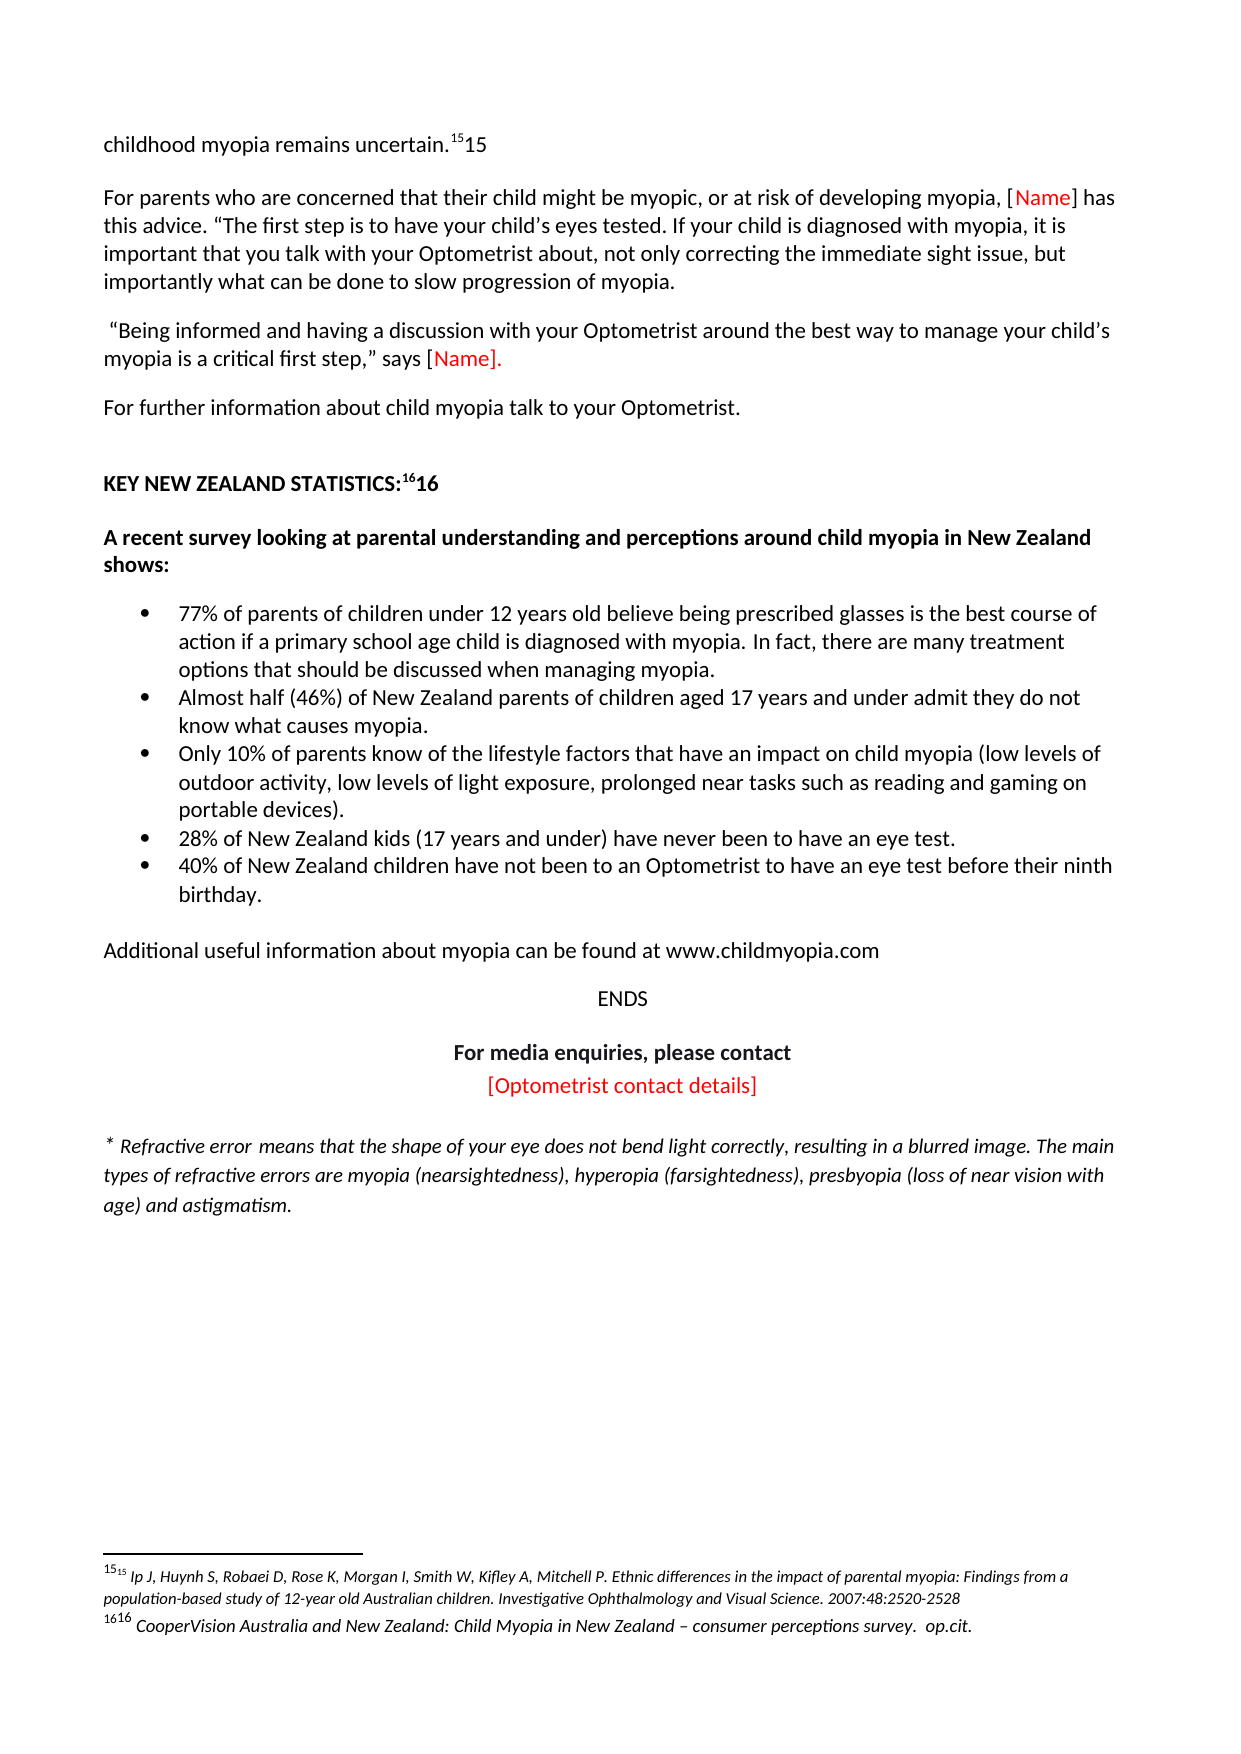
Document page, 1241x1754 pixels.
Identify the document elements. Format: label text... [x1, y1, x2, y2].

text “Being informed and having a discussion with your Optometrist around the best way to manage your child’s myopia is a critical first step,” says [Name]. [103, 316, 1137, 372]
text For parents who are concerned that their child might be myopic, or at risk of developing myopia, [Name] has this advice. “The first step is to have your child’s eyes tested. If your child is diagnosed with myopia, it is important that you talk with your Optometrist about, not only correcting the immediate sight issue, but importantly what can be done to slow progression of myopia. [103, 183, 1137, 295]
text For media enquiries, please contact [Optometrist contact details] [103, 1038, 1142, 1099]
text A recent survey looking at parental understanding and perceptions around child myopia in New Zealand shows: [103, 523, 1137, 579]
list 77% of parents of children under 12 years old believe being prescribed glasses is the best course of action if a primary school age child is diagnosed with myopia. In fact, there are many treatment options that should be discussed when managing myopia. [141, 599, 1137, 683]
list 40% of New Zealand children have not been to an Optometrist to have an eye test before their ninth birthday. [141, 852, 1137, 908]
text * Refractive error means that the shape of your eye does not bend light correctly, resulting in a blurred image. The main types of refractive errors are myopia (nearsightedness), hyperopia (farsightedness), presbyopia (loss of near vision with age) and astigmatism. [103, 1131, 1137, 1217]
text Additional useful information about myopia can be found at www.childmyopia.com [103, 936, 1137, 964]
list Almost half (46%) of New Zealand parents of children aged 17 years and under admit they do not know what causes myopia. [141, 683, 1137, 739]
text KEY NEW ZEALAND STATISTICS:16 [103, 469, 1137, 498]
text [103, 130, 1137, 158]
list Only 10% of parents know of the lifestyle factors that have an impact on child myopia (low levels of outdoor activity, low levels of light exposure, prolonged near tasks such as reading and gaming on portable devices). [141, 739, 1137, 824]
list 28% of New Zealand kids (17 years and under) have never been to have an eye test. [141, 824, 1137, 852]
text ENDS [103, 984, 1142, 1013]
text For further information about child myopia talk to your Optometrist. [103, 393, 1137, 421]
